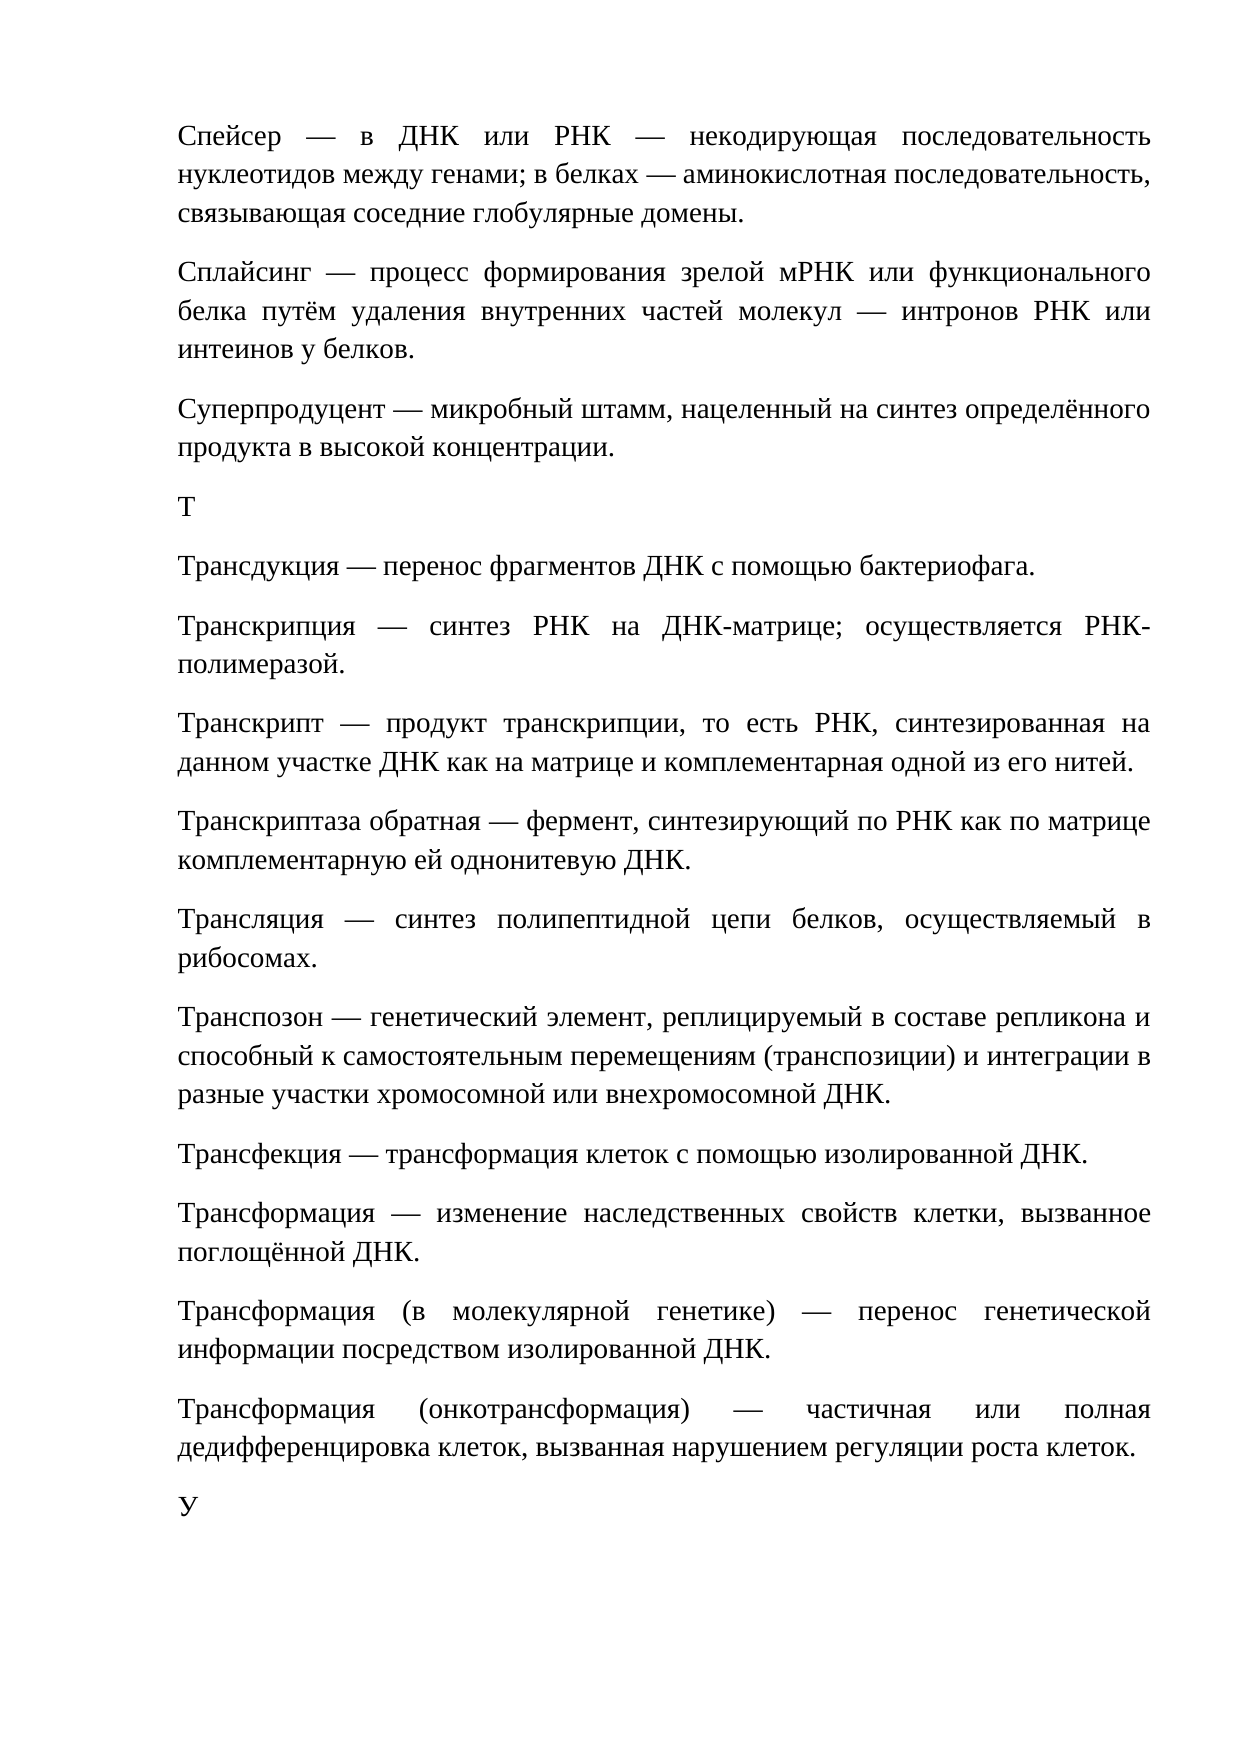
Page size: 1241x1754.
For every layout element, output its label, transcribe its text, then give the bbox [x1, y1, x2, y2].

text Т [177, 489, 1152, 522]
text Транскриптаза обратная — фермент, синтезирующий по РНК как по матрице комплементарную ей однонитевую ДНК. [177, 803, 1152, 876]
text Транскрипт — продукт транскрипции, то есть РНК, синтезированная на данном участке ДНК как на матрице и комплементарная одной из его нитей. [177, 706, 1152, 778]
text Суперпродуцент — микробный штамм, нацеленный на синтез определённого продукта в высокой концентрации. [177, 391, 1152, 463]
text У [177, 1489, 1152, 1522]
text Трансформация — изменение наследственных свойств клетки, вызванное поглощённой ДНК. [177, 1195, 1152, 1267]
text Транспозон — генетический элемент, реплицируемый в составе репликона и способный к самостоятельным перемещениям (транспозиции) и интеграции в разные участки хромосомной или внехромосомной ДНК. [177, 999, 1152, 1110]
text Трансляция — синтез полипептидной цепи белков, осуществляемый в рибосомах. [177, 901, 1152, 973]
text Сплайсинг — процесс формирования зрелой мРНК или функционального белка путём удаления внутренних частей молекул — интронов РНК или интеинов у белков. [177, 254, 1152, 365]
text Трансформация (в молекулярной генетике) — перенос генетической информации посредством изолированной ДНК. [177, 1293, 1152, 1365]
text Транскрипция — синтез РНК на ДНК-матрице; осуществляется РНК-полимеразой. [177, 608, 1152, 680]
text Трансдукция — перенос фрагментов ДНК с помощью бактериофага. [177, 548, 1152, 582]
text Трансформация (онкотрансформация) — частичная или полная дедифференцировка клеток, вызванная нарушением регуляции роста клеток. [177, 1391, 1152, 1463]
text Спейсер — в ДНК или РНК — некодирующая последовательность нуклеотидов между генами; в белках — аминокислотная последовательность, связывающая соседние глобулярные домены. [177, 118, 1152, 229]
text Трансфекция — трансформация клеток с помощью изолированной ДНК. [177, 1136, 1152, 1169]
